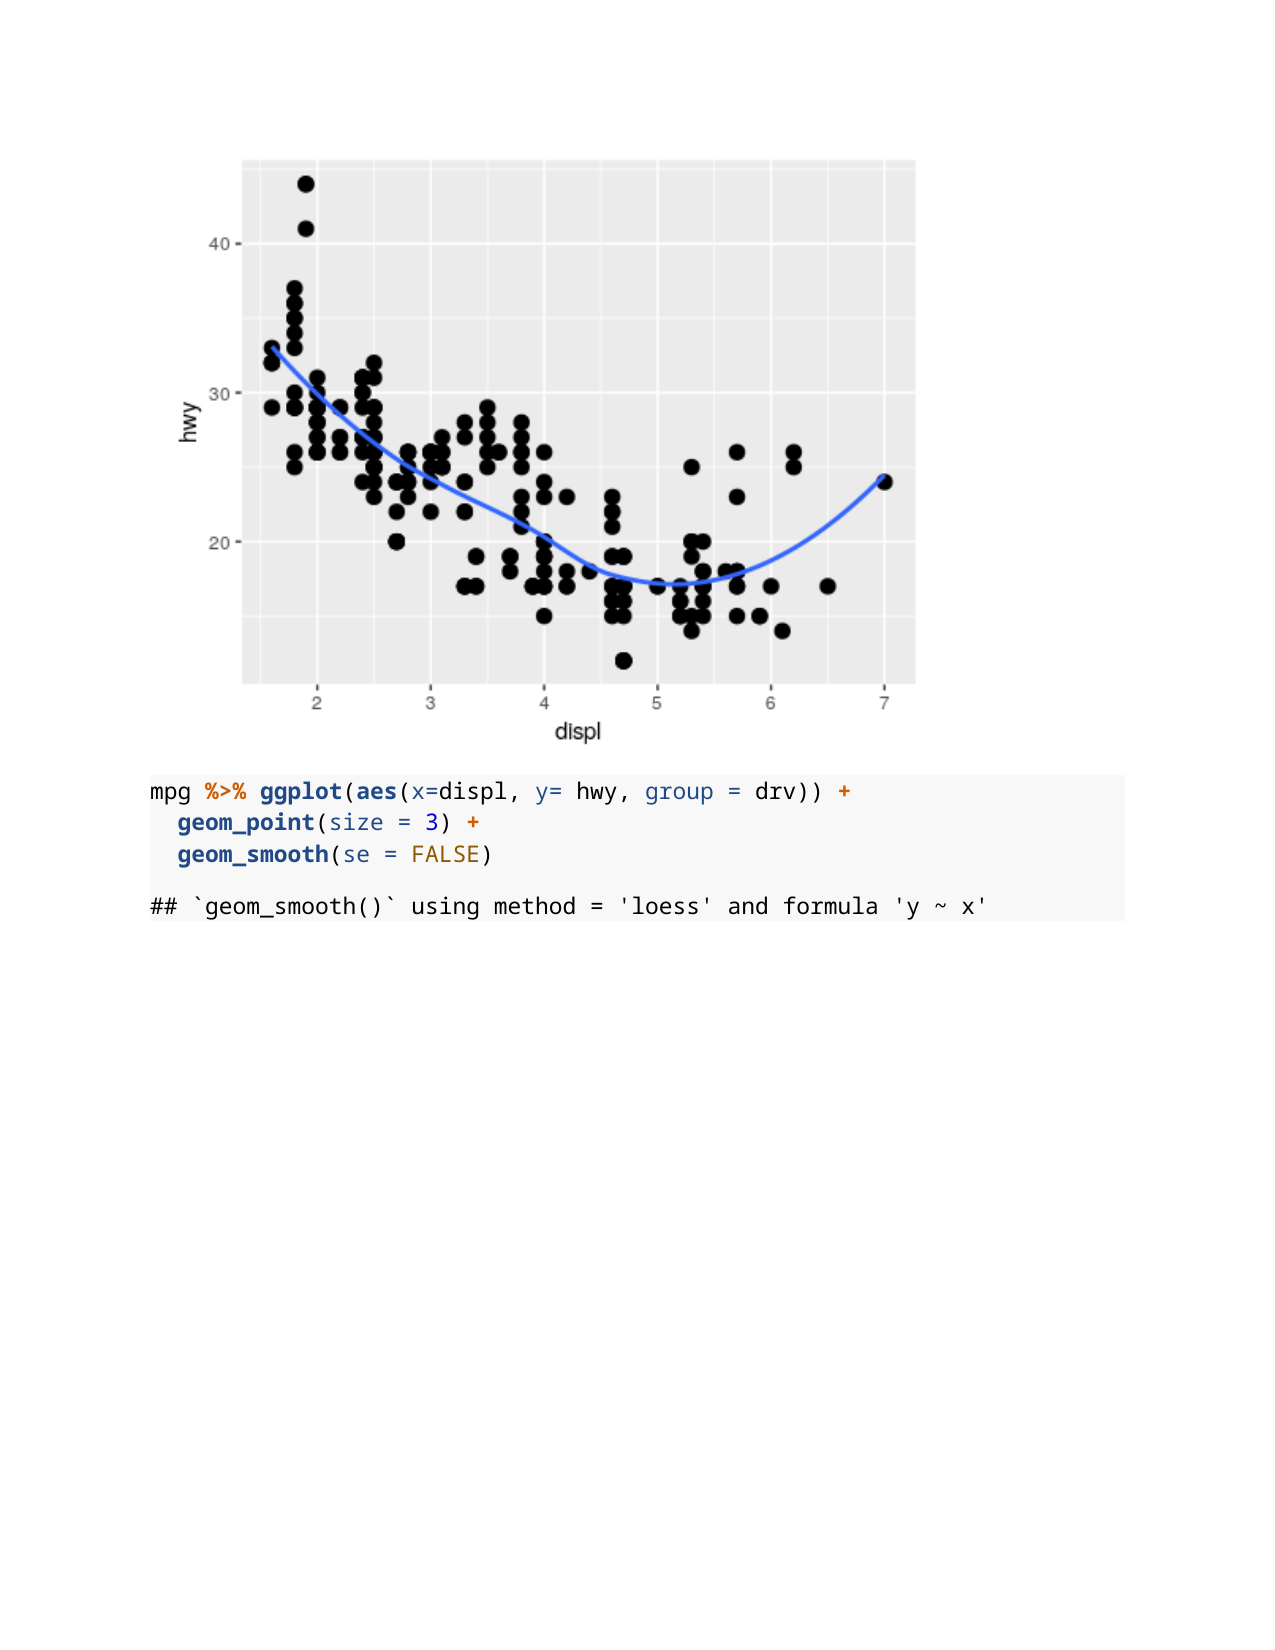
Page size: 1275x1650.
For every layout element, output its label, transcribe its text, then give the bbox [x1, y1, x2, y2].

text mpg %>% ggplot(aes(x=displ, y= hwy, group = drv)) + geom_point(size = 3) + geom_smooth(se = FALSE) [480, 775, 1125, 869]
picture [168, 150, 927, 757]
text ## `geom_smooth()` using method = 'loess' and formula 'y ~ x' [150, 890, 1125, 921]
